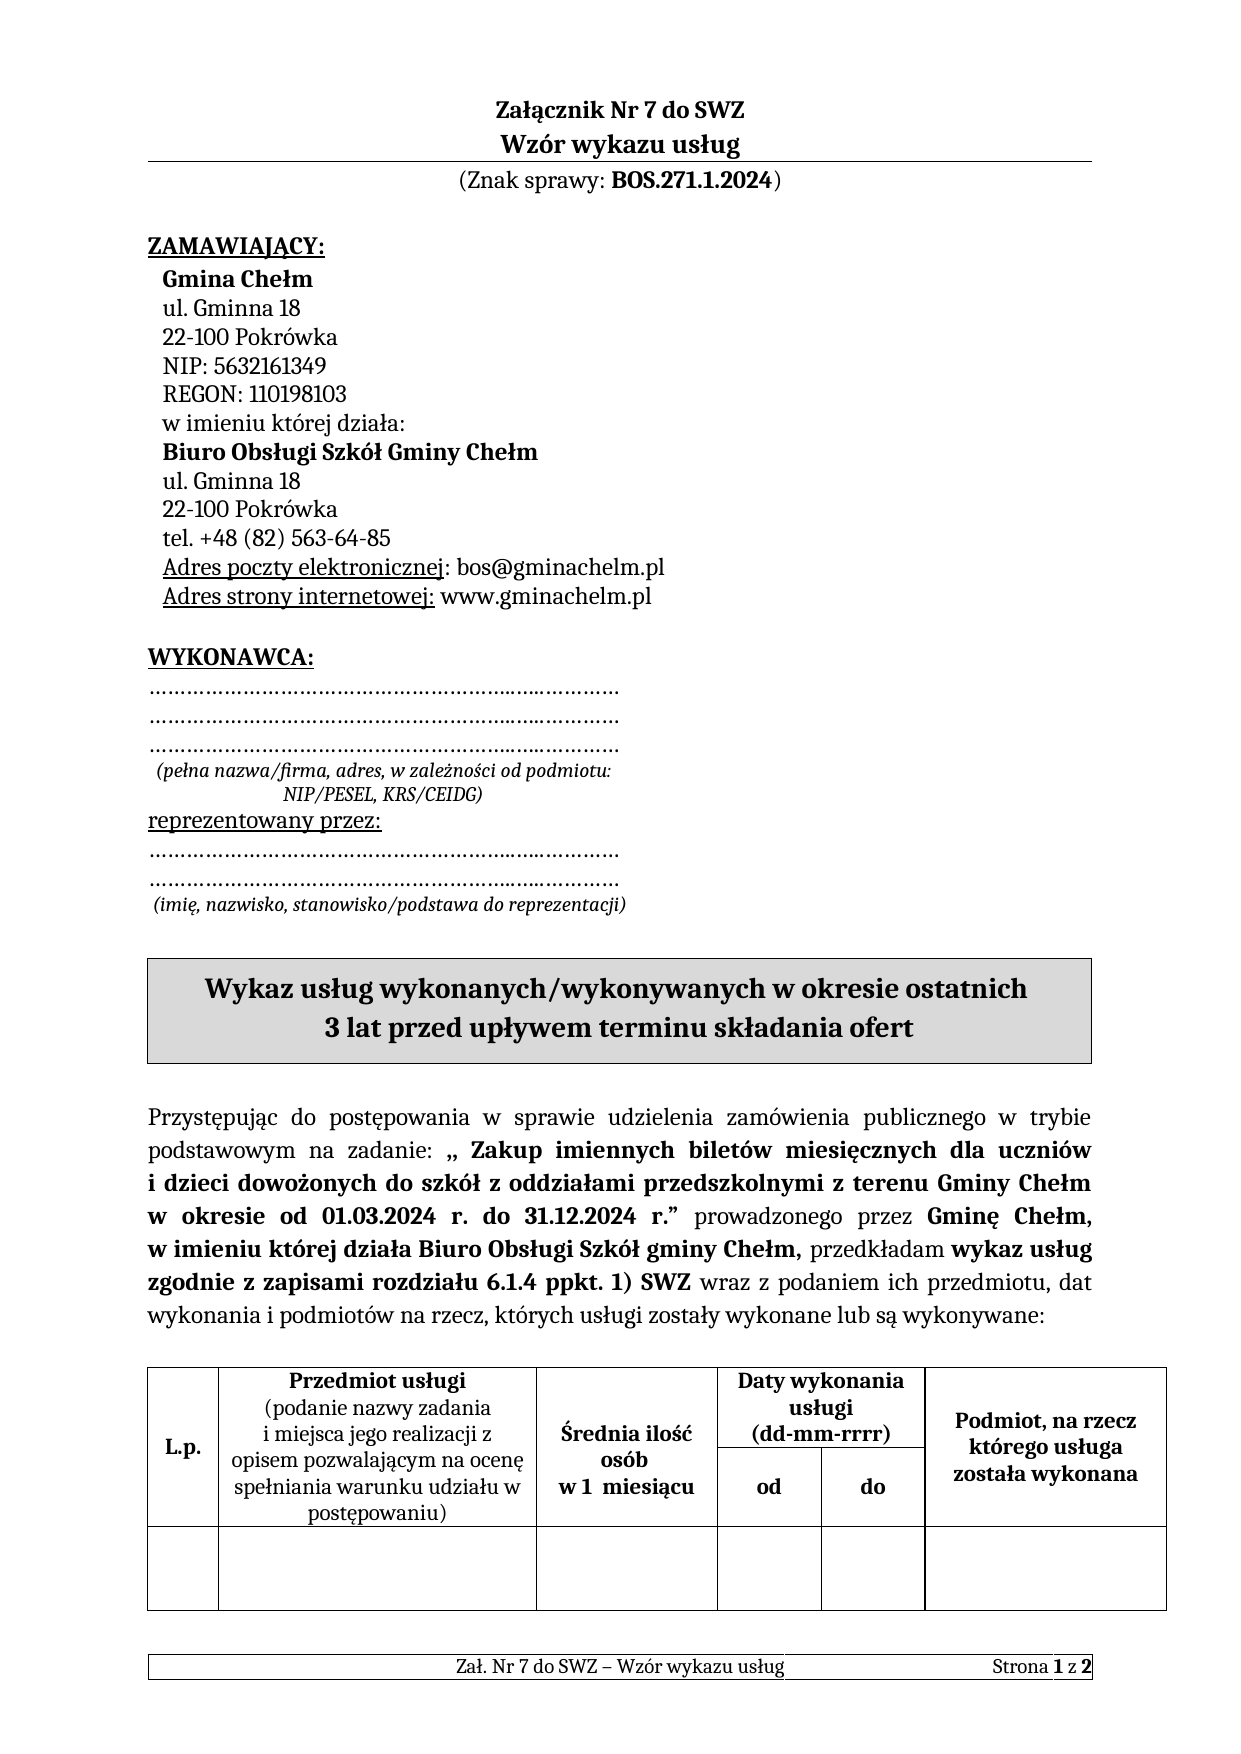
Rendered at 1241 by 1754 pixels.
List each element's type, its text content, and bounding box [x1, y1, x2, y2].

table_cell [537, 1527, 717, 1610]
list 22-100 Pokrówka [162, 323, 1092, 352]
text Adres strony internetowej: www.gminachelm.pl [162, 582, 1092, 610]
table_cell [822, 1527, 924, 1610]
text (imię, nazwisko, stanowisko/podstawa do reprezentacji) [148, 892, 1092, 916]
text Załącznik Nr 7 do SWZ [148, 96, 1092, 125]
text …………………………………………………..…..………… [148, 835, 650, 864]
table_cell do [822, 1448, 924, 1526]
text Biuro Obsługi Szkół Gminy Chełm [162, 438, 1092, 467]
list REGON: 110198103 [162, 380, 1092, 409]
text Przystępując do postępowania w sprawie udzielenia zamówienia publicznego w trybie podstawowym na zadanie: ,, uczniów i dzieci do szkół z oddziałami przedszkolnymi z terenu Gminy Chełm w okresie od 01.0.2024 r. do 31.12.2024 r.” prowadzonego przez Gminę Chełm, w imieniu której działa Biuro Obsługi Szkół gminy Chełm, przedkładam wykaz usług zgodnie z zapisami rozdziału 6.1.4 ppkt. 1) SWZ wraz z podaniem ich przedmiotu, dat wykonania i podmiotów na rzecz, których usługi zostały wykonane lub są wykonywane: [148, 1103, 1092, 1330]
table_cell [148, 1527, 218, 1610]
text ul. Gminna 18 [162, 467, 1092, 495]
text ZAMAWIAJĄCY: [148, 232, 1092, 261]
text Wzór wykazu usług [148, 129, 1092, 161]
table_header Podmiot, na rzecz którego usługa została wykonana [926, 1368, 1166, 1526]
text (pełna nazwa/firma, adres, w zależności od podmiotu: NIP/PESEL, KRS/CEIDG) [148, 758, 621, 806]
text reprezentowany przez: [148, 806, 1092, 835]
list NIP: 5632161349 [162, 352, 1092, 380]
table_header Przedmiot usługi (podanie nazwy zadania i miejsca jego realizacji z opisem pozwalającym na ocenę spełniania warunku udziału w postępowaniu) [219, 1368, 536, 1526]
text WYKONAWCA: [148, 643, 1092, 672]
text 22-100 Pokrówka tel. +48 (82) 563-64-85 [162, 495, 1092, 553]
table_cell [926, 1527, 1166, 1610]
list Gmina Chełm [162, 265, 1092, 294]
list w imieniu której działa: [162, 409, 1092, 438]
text (Znak sprawy: BOS.271.1.2024) [148, 166, 1092, 195]
table_header Daty wykonania usługi (dd-mm-rrrr) [718, 1368, 924, 1447]
table_cell [718, 1527, 821, 1610]
text …………………………………………………..…..………… [148, 864, 650, 892]
table_header Wykaz usług wykonanych/wykonywanych w okresie ostatnich 3 lat przed upływem terminu składania ofert [148, 959, 1091, 1063]
text …………………………………………………..…..………… [148, 672, 650, 701]
text …………………………………………………..…..………… [148, 729, 650, 758]
table_header Średnia ilość osób w 1 miesiącu [537, 1368, 717, 1526]
table_header L.p. [148, 1368, 218, 1526]
table_cell od [718, 1448, 821, 1526]
table_cell [219, 1527, 536, 1610]
text Adres poczty elektronicznej: bos@gminachelm.pl [162, 553, 1092, 582]
list ul. Gminna 18 [162, 294, 1092, 323]
text …………………………………………………..…..………… [148, 701, 650, 729]
